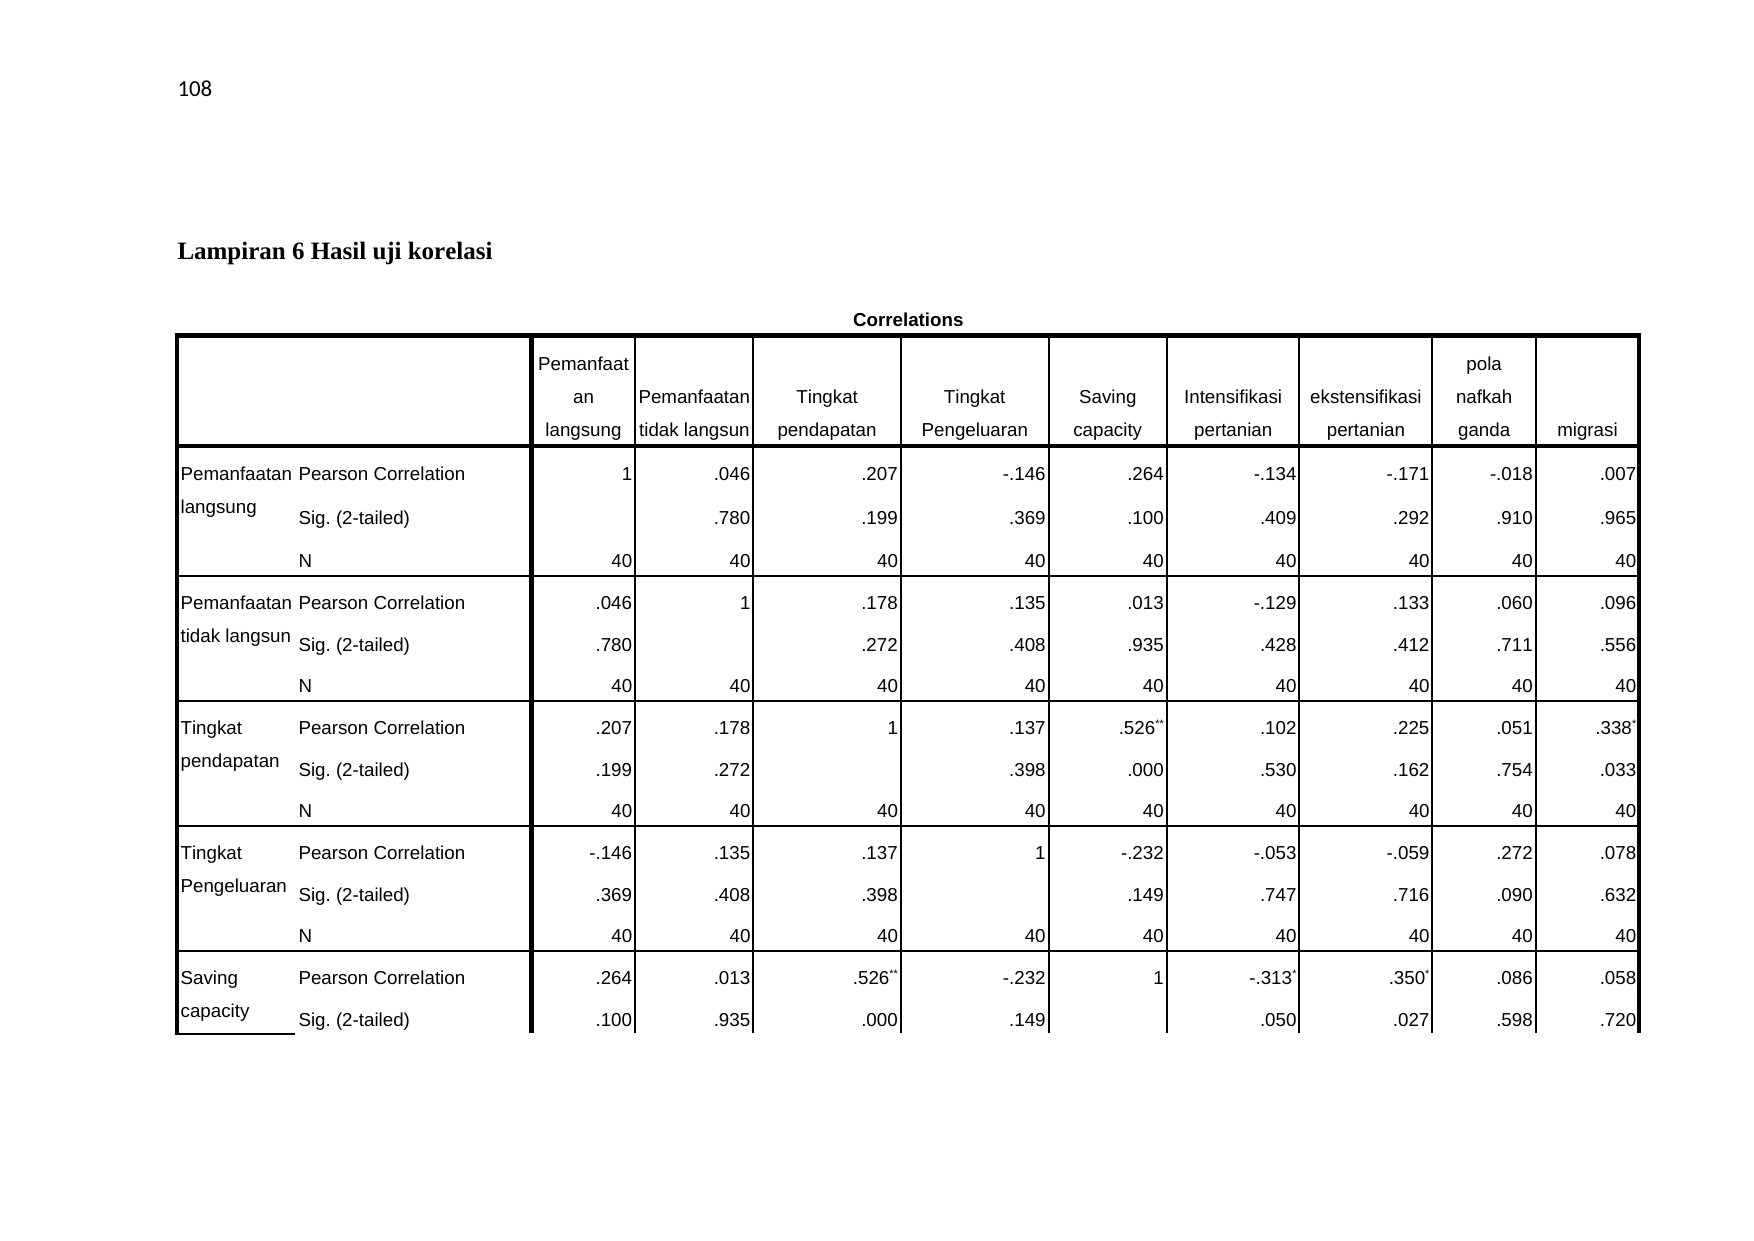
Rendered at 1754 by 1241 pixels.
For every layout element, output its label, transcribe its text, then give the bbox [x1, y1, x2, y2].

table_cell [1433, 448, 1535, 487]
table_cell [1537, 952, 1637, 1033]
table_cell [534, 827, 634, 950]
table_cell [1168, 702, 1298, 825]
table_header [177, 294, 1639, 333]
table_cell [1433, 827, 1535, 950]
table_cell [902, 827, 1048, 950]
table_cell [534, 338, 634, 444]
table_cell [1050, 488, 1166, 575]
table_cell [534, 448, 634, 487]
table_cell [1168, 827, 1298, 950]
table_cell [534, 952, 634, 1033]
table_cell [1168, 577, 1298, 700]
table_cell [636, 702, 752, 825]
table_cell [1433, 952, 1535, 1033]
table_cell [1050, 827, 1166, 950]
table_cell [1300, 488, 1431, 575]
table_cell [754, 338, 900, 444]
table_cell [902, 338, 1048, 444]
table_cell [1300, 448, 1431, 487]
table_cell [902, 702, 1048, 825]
text Lampiran 6 Hasil uji korelasi [177, 236, 1577, 265]
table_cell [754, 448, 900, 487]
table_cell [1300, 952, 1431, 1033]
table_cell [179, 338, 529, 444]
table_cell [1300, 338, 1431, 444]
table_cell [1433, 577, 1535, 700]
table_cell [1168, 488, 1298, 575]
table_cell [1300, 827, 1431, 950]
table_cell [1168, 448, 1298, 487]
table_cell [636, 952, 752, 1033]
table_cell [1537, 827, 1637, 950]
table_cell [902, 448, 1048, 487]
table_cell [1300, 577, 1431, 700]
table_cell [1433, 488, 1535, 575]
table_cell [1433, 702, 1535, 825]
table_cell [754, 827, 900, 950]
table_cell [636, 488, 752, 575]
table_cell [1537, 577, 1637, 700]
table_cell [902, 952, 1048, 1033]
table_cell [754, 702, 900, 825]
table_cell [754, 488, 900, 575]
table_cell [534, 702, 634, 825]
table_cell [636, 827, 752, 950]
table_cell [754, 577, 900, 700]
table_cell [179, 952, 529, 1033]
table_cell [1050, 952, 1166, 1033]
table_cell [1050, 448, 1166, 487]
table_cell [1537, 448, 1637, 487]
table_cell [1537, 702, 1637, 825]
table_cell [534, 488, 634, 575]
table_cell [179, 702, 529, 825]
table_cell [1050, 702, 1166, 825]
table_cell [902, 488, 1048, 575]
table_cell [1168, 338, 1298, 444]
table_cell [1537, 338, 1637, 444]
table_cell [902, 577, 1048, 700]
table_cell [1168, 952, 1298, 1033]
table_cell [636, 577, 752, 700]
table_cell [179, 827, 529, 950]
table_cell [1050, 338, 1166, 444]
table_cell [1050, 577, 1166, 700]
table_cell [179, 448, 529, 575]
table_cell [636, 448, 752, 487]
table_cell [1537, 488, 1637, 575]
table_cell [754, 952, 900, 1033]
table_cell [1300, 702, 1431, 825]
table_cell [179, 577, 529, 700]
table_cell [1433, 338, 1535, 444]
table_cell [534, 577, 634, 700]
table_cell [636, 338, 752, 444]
